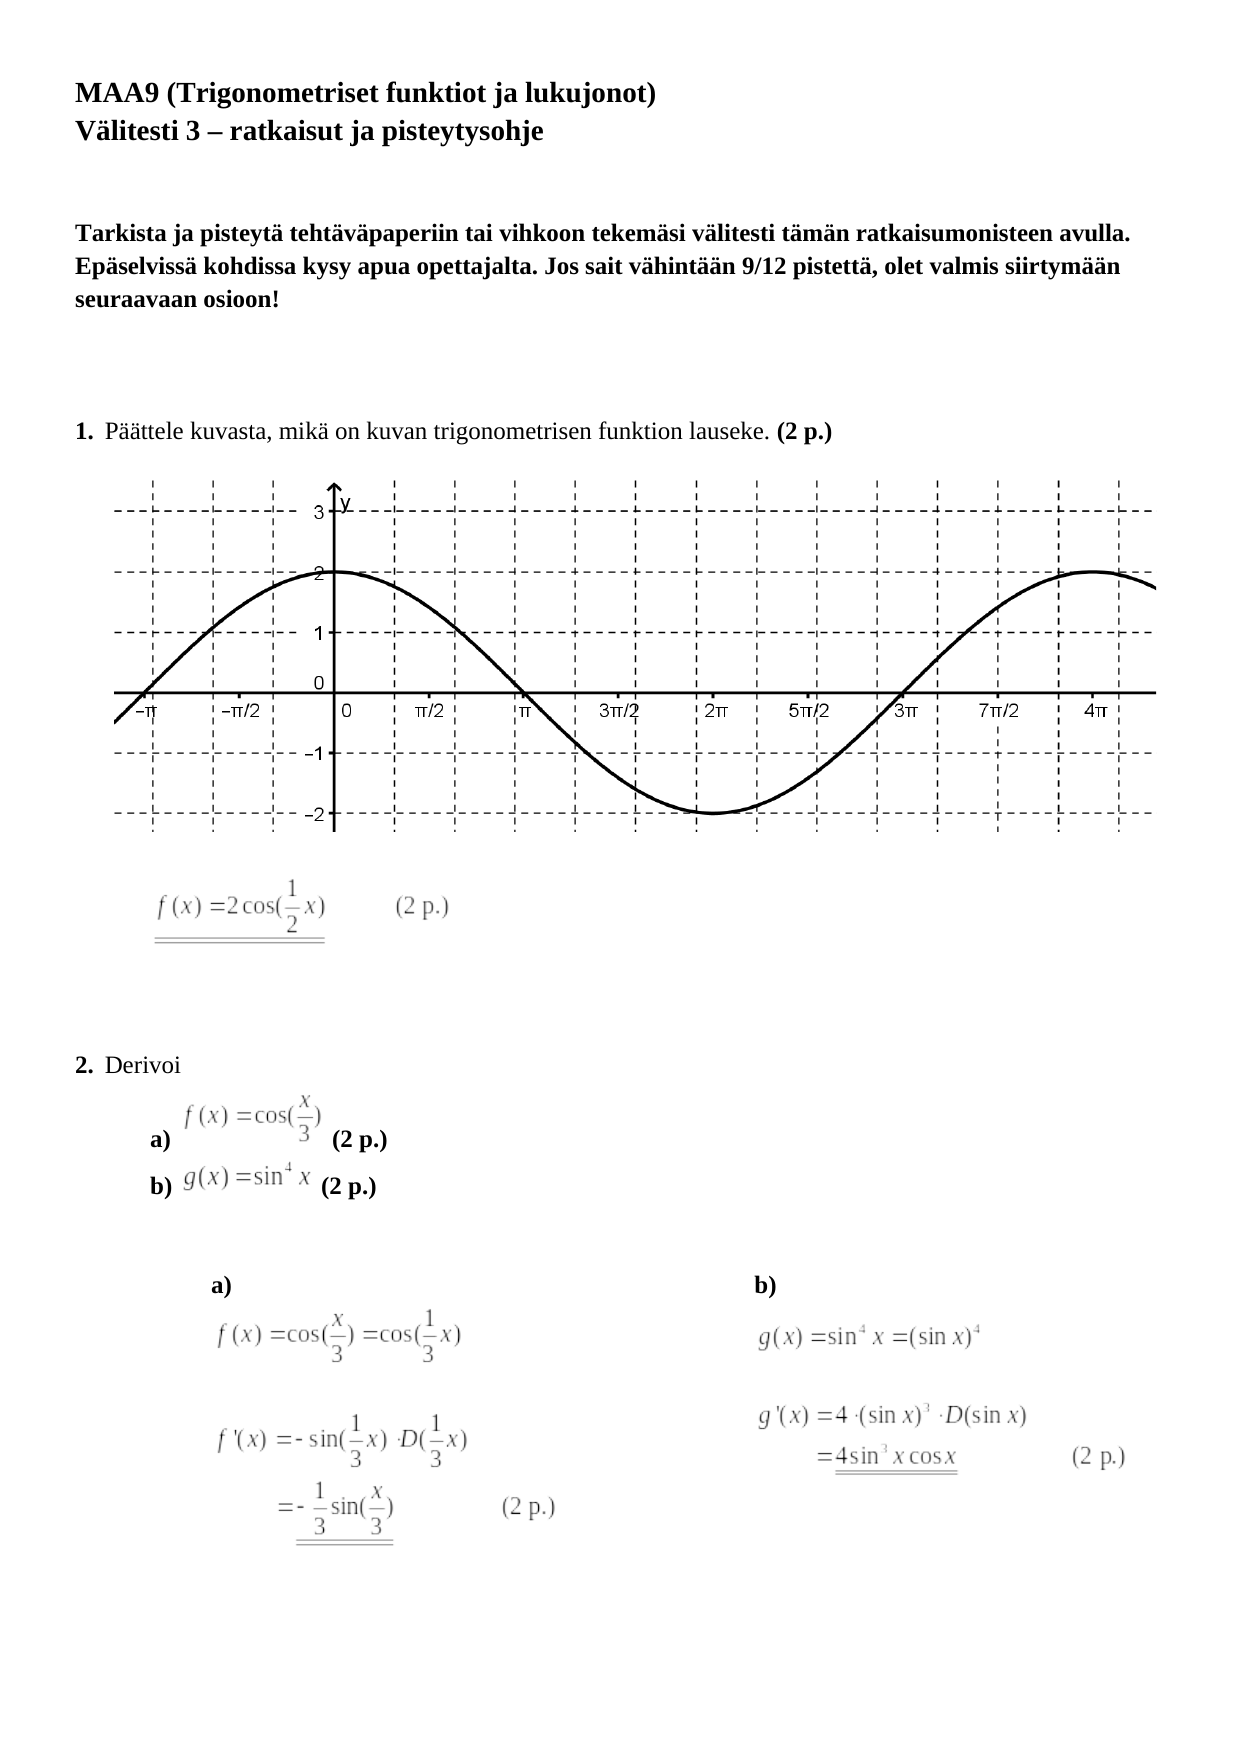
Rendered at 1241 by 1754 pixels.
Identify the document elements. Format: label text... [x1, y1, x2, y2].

picture [114, 480, 1157, 832]
text Välitesti 3 – ratkaisut ja pisteytysohje [75, 113, 1165, 147]
list a) b) [150, 1270, 1165, 1299]
list Päättele kuvasta, mikä on kuvan trigonometrisen funktion lauseke. (2 p.) [75, 416, 1165, 445]
list a) (2 p.) [150, 1083, 1165, 1153]
text Tarkista ja pisteytä tehtäväpaperiin tai vihkoon tekemäsi välitesti tämän ratkaisumonisteen avulla. Epäselvissä kohdissa kysy apua opettajalta. Jos sait vähintään 9/12 pistettä, olet valmis siirtymään seuraavaan osioon! [75, 218, 1165, 313]
list b) (2 p.) [150, 1157, 1165, 1200]
text MAA9 (Trigonometriset funktiot ja lukujonot) [75, 75, 1165, 108]
list Derivoi [75, 1050, 1165, 1079]
